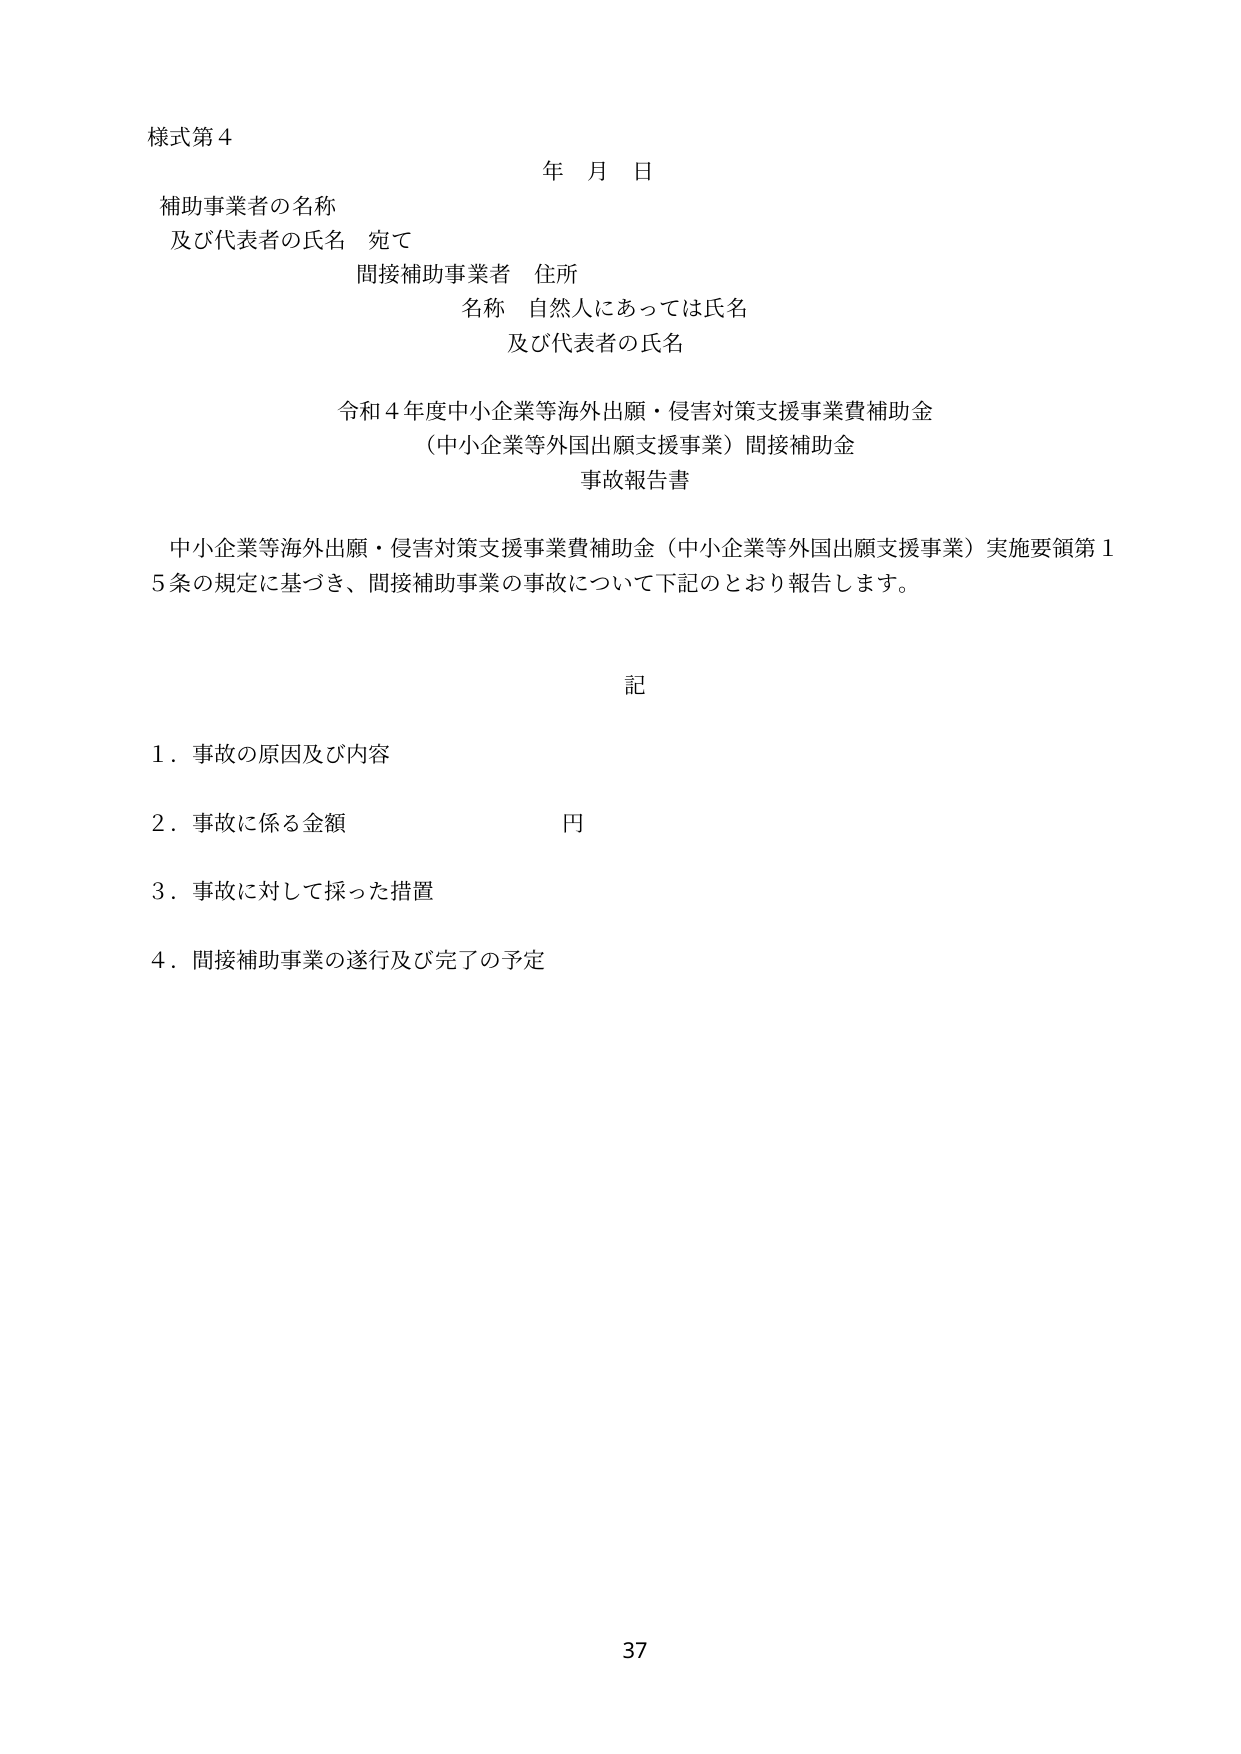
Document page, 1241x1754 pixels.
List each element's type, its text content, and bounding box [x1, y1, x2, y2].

text 中小企業等海外出願・侵害対策支援事業費補助金（中小企業等外国出願支援事業）実施要領第１５条の規定に基づき、間接補助事業の事故について下記のとおり報告します。 [148, 529, 1122, 598]
text ３．事故に対して採った措置 [148, 872, 1122, 906]
text 事故報告書 [148, 461, 1122, 495]
text 様式第４ [148, 118, 1122, 152]
text 及び代表者の氏名 [148, 324, 1122, 358]
text 間接補助事業者 住所 [148, 255, 1122, 289]
text 令和４年度中小企業等海外出願・侵害対策支援事業費補助金 [148, 392, 1122, 427]
text 年 月 日 [148, 152, 1122, 187]
text １．事故の原因及び内容 [148, 735, 1122, 769]
text 記 [148, 666, 1122, 701]
text 補助事業者の名称 [148, 187, 1122, 221]
text ２．事故に係る金額 円 [148, 803, 1122, 838]
text （中小企業等外国出願支援事業）間接補助金 [148, 427, 1122, 461]
text ４．間接補助事業の遂行及び完了の予定 [148, 941, 1122, 975]
text 名称 自然人にあっては氏名 [148, 289, 1122, 324]
text 及び代表者の氏名 宛て [148, 221, 1122, 255]
